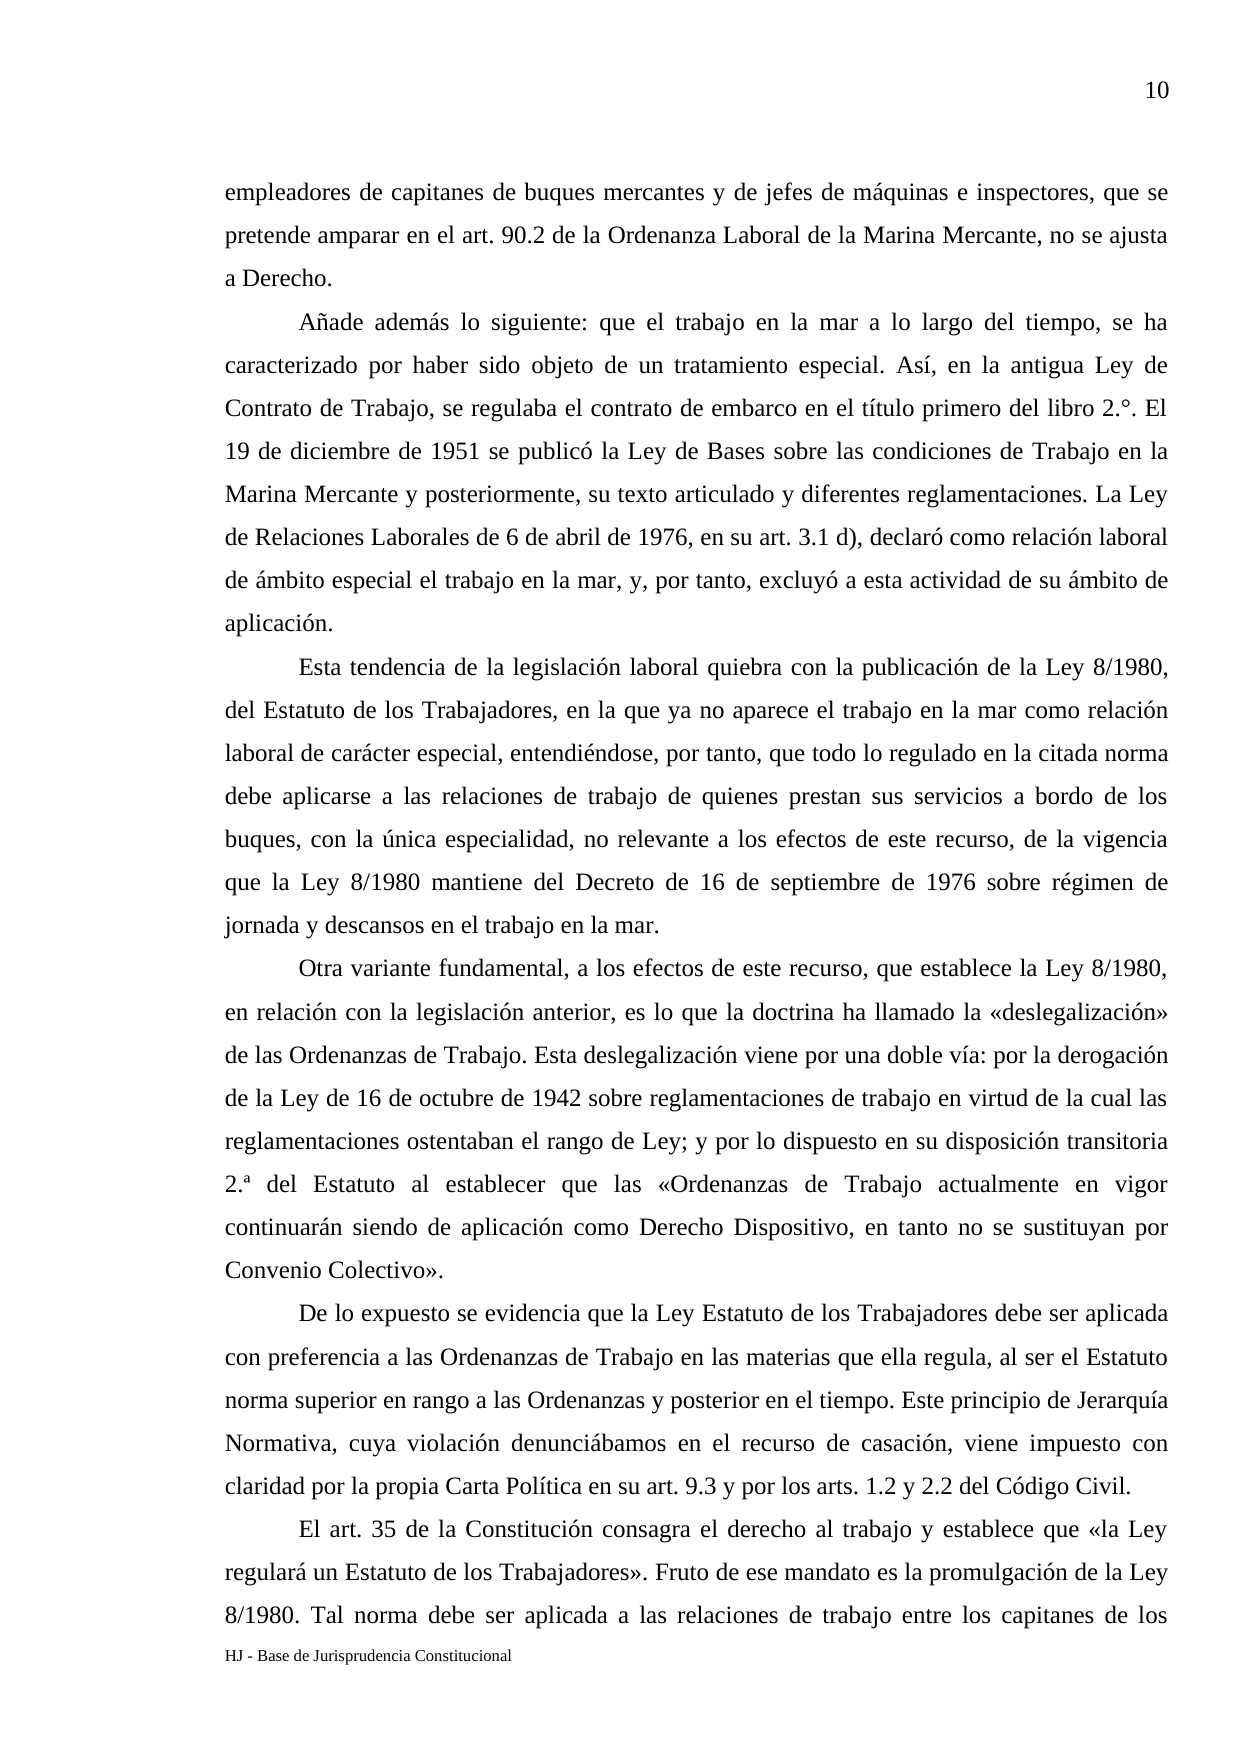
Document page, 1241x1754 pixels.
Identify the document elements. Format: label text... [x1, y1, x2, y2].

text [224, 177, 1169, 292]
text Añade además lo siguiente: que el trabajo en la mar a lo largo del tiempo, se ha caracterizado por haber sido objeto de un tratamiento especial. Así, en la antigua Ley de Contrato de Trabajo, se regulaba el contrato de embarco en el título primero del libro 2.°. El 19 de diciembre de 1951 se publicó la Ley de Bases sobre las condiciones de Trabajo en la Marina Mercante y posteriormente, su texto articulado y diferentes reglamentaciones. La Ley de Relaciones Laborales de 6 de abril de 1976, en su art. 3.1 d), declaró como relación laboral de ámbito especial el trabajo en la mar, y, por tanto, excluyó a esta actividad de su ámbito de aplicación. [224, 307, 1169, 637]
text Esta tendencia de la legislación laboral quiebra con la publicación de la Ley 8/1980, del Estatuto de los Trabajadores, en la que ya no aparece el trabajo en la mar como relación laboral de carácter especial, entendiéndose, por tanto, que todo lo regulado en la citada norma debe aplicarse a las relaciones de trabajo de quienes prestan sus servicios a bordo de los buques, con la única especialidad, no relevante a los efectos de este recurso, de la vigencia que la Ley 8/1980 mantiene del Decreto de 16 de septiembre de 1976 sobre régimen de jornada y descansos en el trabajo en la mar. [224, 652, 1169, 939]
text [224, 1514, 1169, 1629]
text Otra variante fundamental, a los efectos de este recurso, que establece la Ley 8/1980, en relación con la legislación anterior, es lo que la doctrina ha llamado la «deslegalización» de las Ordenanzas de Trabajo. Esta deslegalización viene por una doble vía: por la derogación de la Ley de 16 de octubre de 1942 sobre reglamentaciones de trabajo en virtud de la cual las reglamentaciones ostentaban el rango de Ley; y por lo dispuesto en su disposición transitoria 2.ª del Estatuto al establecer que las «Ordenanzas de Trabajo actualmente en vigor continuarán siendo de aplicación como Derecho Dispositivo, en tanto no se sustituyan por Convenio Colectivo». [224, 953, 1169, 1284]
text De lo expuesto se evidencia que la Ley Estatuto de los Trabajadores debe ser aplicada con preferencia a las Ordenanzas de Trabajo en las materias que ella regula, al ser el Estatuto norma superior en rango a las Ordenanzas y posterior en el tiempo. Este principio de Jerarquía Normativa, cuya violación denunciábamos en el recurso de casación, viene impuesto con claridad por la propia Carta Política en su art. 9.3 y por los arts. 1.2 y 2.2 del Código Civil. [224, 1298, 1169, 1500]
